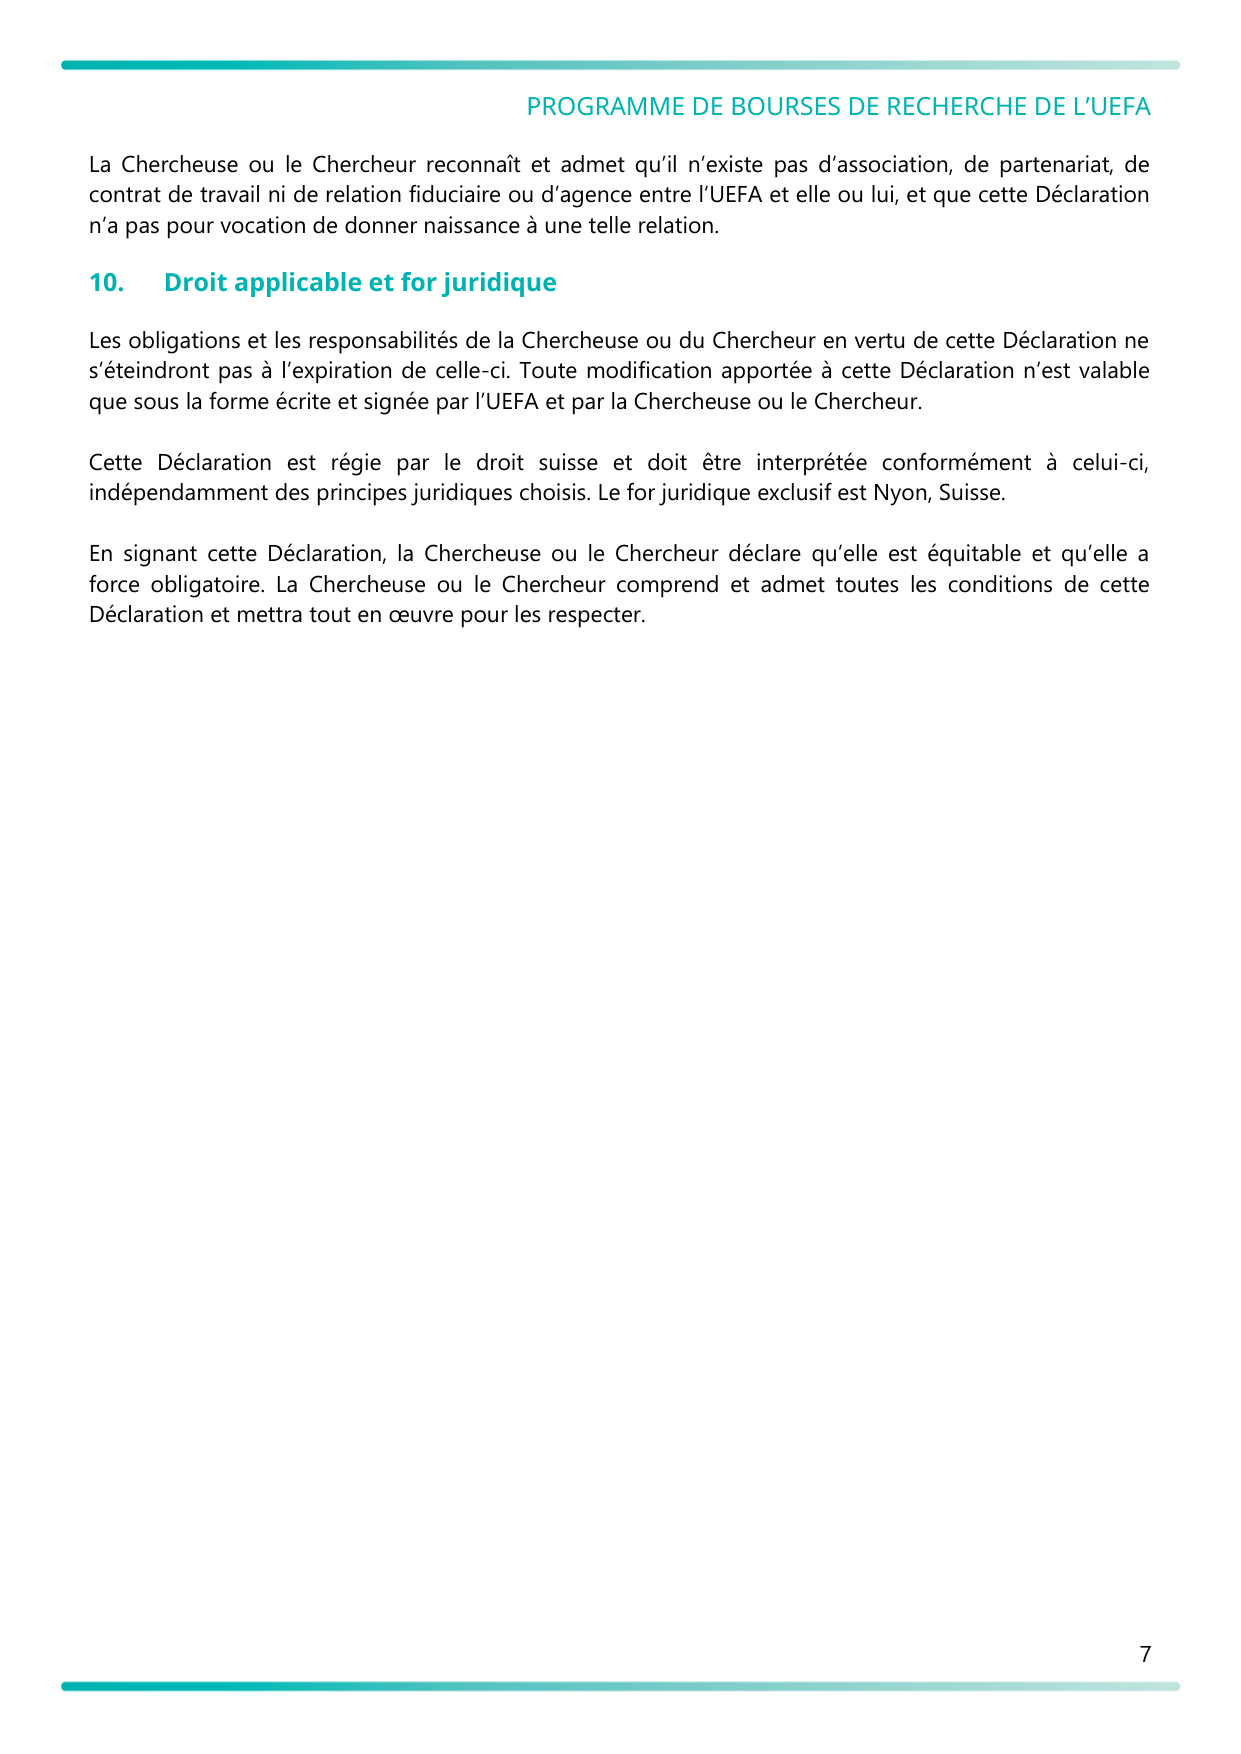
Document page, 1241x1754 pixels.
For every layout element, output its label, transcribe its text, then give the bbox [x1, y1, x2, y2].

text Les obligations et les responsabilités de la Chercheuse ou du Chercheur en vertu de cette Déclaration ne s’éteindront pas à l’expiration de celle-ci. Toute modification apportée à cette Déclaration n’est valable que sous la forme écrite et signée par l’UEFA et par la Chercheuse ou le Chercheur. [89, 323, 1152, 415]
text La Chercheuse ou le Chercheur reconnaît et admet qu’il n’existe pas d’association, de partenariat, de contrat de travail ni de relation fiduciaire ou d’agence entre l’UEFA et elle ou lui, et que cette Déclaration n’a pas pour vocation de donner naissance à une telle relation. [89, 148, 1152, 239]
text En signant cette Déclaration, la Chercheuse ou le Chercheur déclare qu’elle est équitable et qu’elle a force obligatoire. La Chercheuse ou le Chercheur comprend et admet toutes les conditions de cette Déclaration et mettra tout en œuvre pour les respecter. [89, 537, 1152, 628]
subtitle 10. Droit applicable et for juridique [89, 264, 1152, 298]
text Cette Déclaration est régie par le droit suisse et doit être interprétée conformément à celui-ci, indépendamment des principes juridiques choisis. Le for juridique exclusif est Nyon, Suisse. [89, 445, 1152, 506]
picture [0, 0, 1241, 119]
picture [0, 1635, 1241, 1754]
